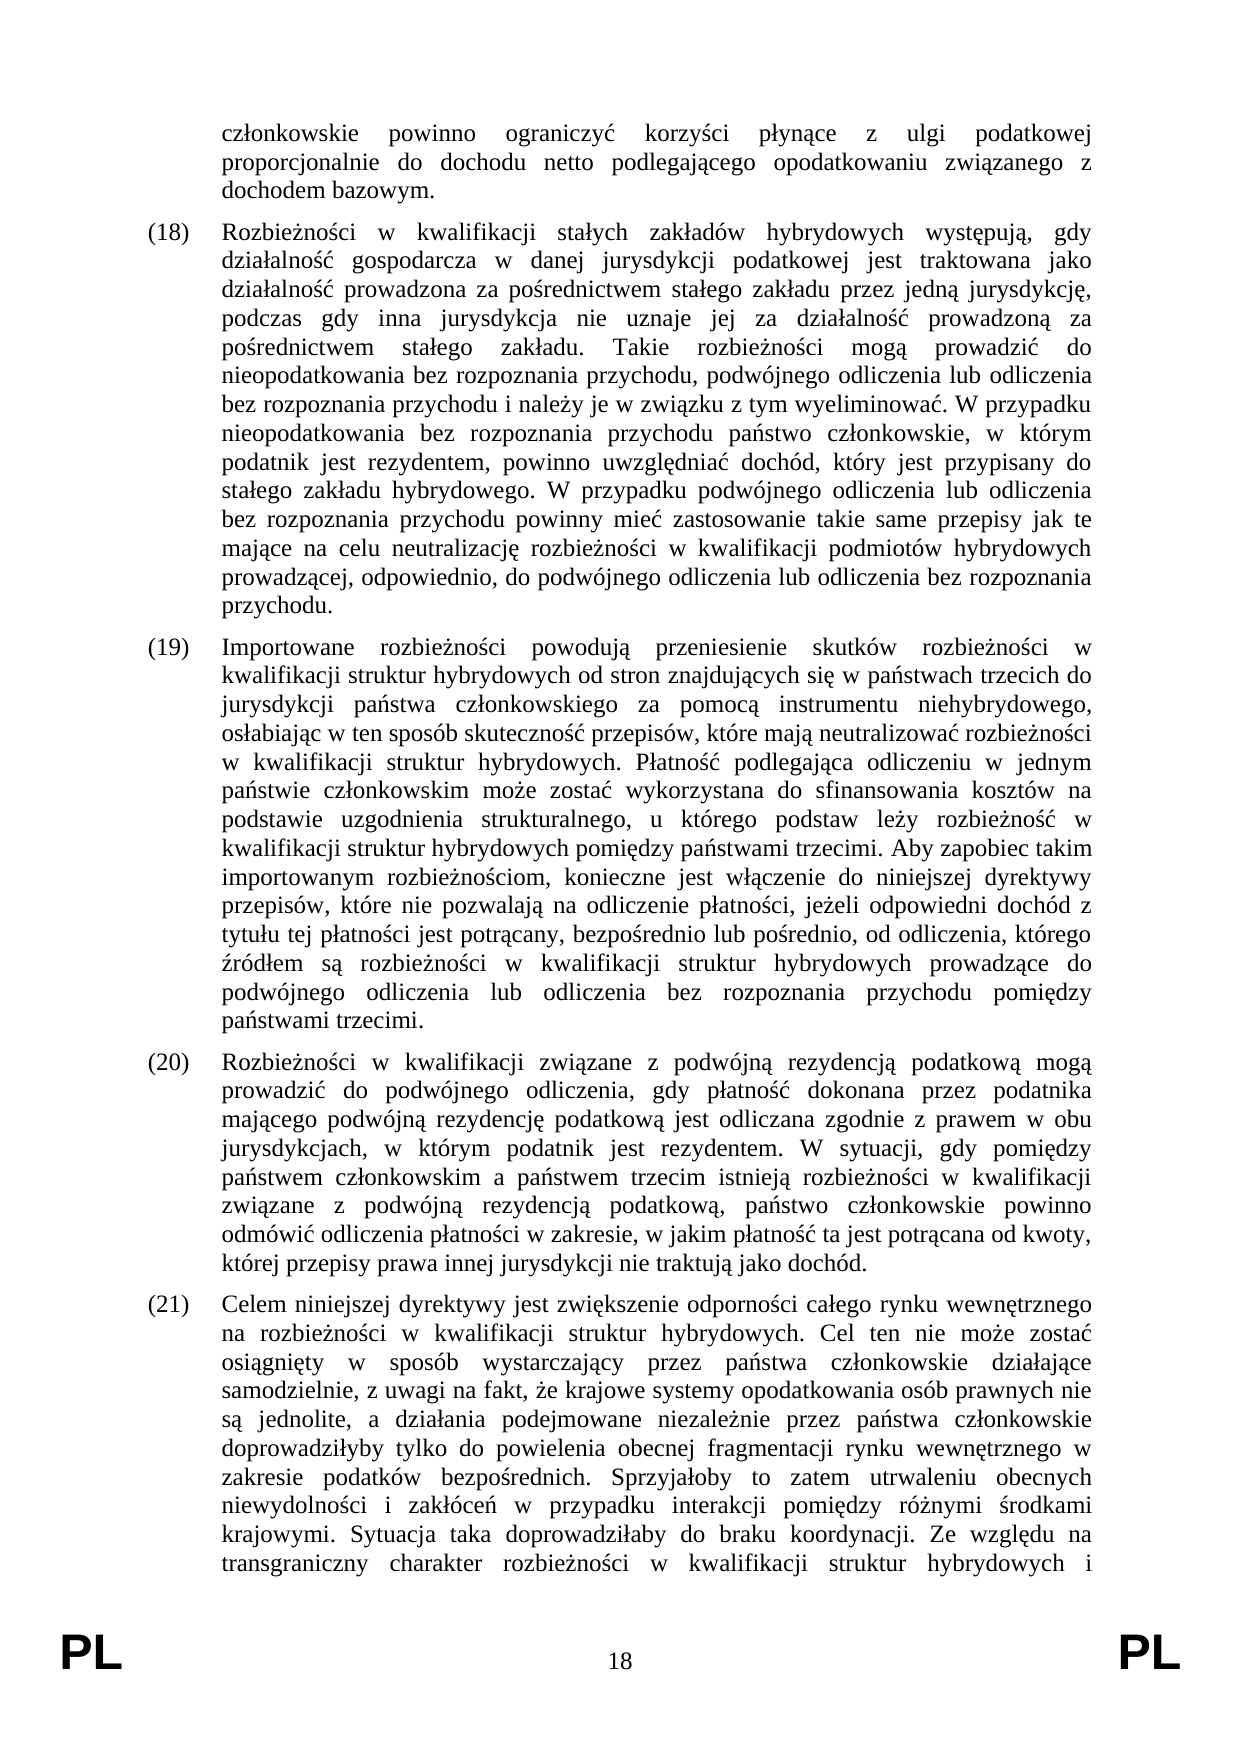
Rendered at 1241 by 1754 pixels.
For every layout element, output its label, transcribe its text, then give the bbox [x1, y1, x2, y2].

text (19) Importowane rozbieżności powodują przeniesienie skutków rozbieżności w kwalifikacji struktur hybrydowych od stron znajdujących się w państwach trzecich do jurysdykcji państwa członkowskiego za pomocą instrumentu niehybrydowego, osłabiając w ten sposób skuteczność przepisów, które mają neutralizować rozbieżności w kwalifikacji struktur hybrydowych. Płatność podlegająca odliczeniu w jednym państwie członkowskim może zostać wykorzystana do sfinansowania kosztów na podstawie uzgodnienia strukturalnego, u którego podstaw leży rozbieżność w kwalifikacji struktur hybrydowych pomiędzy państwami trzecimi. Aby zapobiec takim importowanym rozbieżnościom, konieczne jest włączenie do niniejszej dyrektywy przepisów, które nie pozwalają na odliczenie płatności, jeżeli odpowiedni dochód z tytułu tej płatności jest potrącany, bezpośrednio lub pośrednio, od odliczenia, którego źródłem są rozbieżności w kwalifikacji struktur hybrydowych prowadzące do podwójnego odliczenia lub odliczenia bez rozpoznania przychodu pomiędzy państwami trzecimi. [148, 632, 1093, 1034]
text (18) Rozbieżności w kwalifikacji stałych zakładów hybrydowych występują, gdy działalność gospodarcza w danej jurysdykcji podatkowej jest traktowana jako działalność prowadzona za pośrednictwem stałego zakładu przez jedną jurysdykcję, podczas gdy inna jurysdykcja nie uznaje jej za działalność prowadzoną za pośrednictwem stałego zakładu. Takie rozbieżności mogą prowadzić do nieopodatkowania bez rozpoznania przychodu, podwójnego odliczenia lub odliczenia bez rozpoznania przychodu i należy je w związku z tym wyeliminować. W przypadku nieopodatkowania bez rozpoznania przychodu państwo członkowskie, w którym podatnik jest rezydentem, powinno uwzględniać dochód, który jest przypisany do stałego zakładu hybrydowego. W przypadku podwójnego odliczenia lub odliczenia bez rozpoznania przychodu powinny mieć zastosowanie takie same przepisy jak te mające na celu neutralizację rozbieżności w kwalifikacji podmiotów hybrydowych prowadzącej, odpowiednio, do podwójnego odliczenia lub odliczenia bez rozpoznania przychodu. [148, 217, 1093, 619]
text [148, 118, 1093, 204]
text (20) Rozbieżności w kwalifikacji związane z podwójną rezydencją podatkową mogą prowadzić do podwójnego odliczenia, gdy płatność dokonana przez podatnika mającego podwójną rezydencję podatkową jest odliczana zgodnie z prawem w obu jurysdykcjach, w którym podatnik jest rezydentem. W sytuacji, gdy pomiędzy państwem członkowskim a państwem trzecim istnieją rozbieżności w kwalifikacji związane z podwójną rezydencją podatkową, państwo członkowskie powinno odmówić odliczenia płatności w zakresie, w jakim płatność ta jest potrącana od kwoty, której przepisy prawa innej jurysdykcji nie traktują jako dochód. [148, 1047, 1093, 1277]
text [148, 1289, 1093, 1577]
